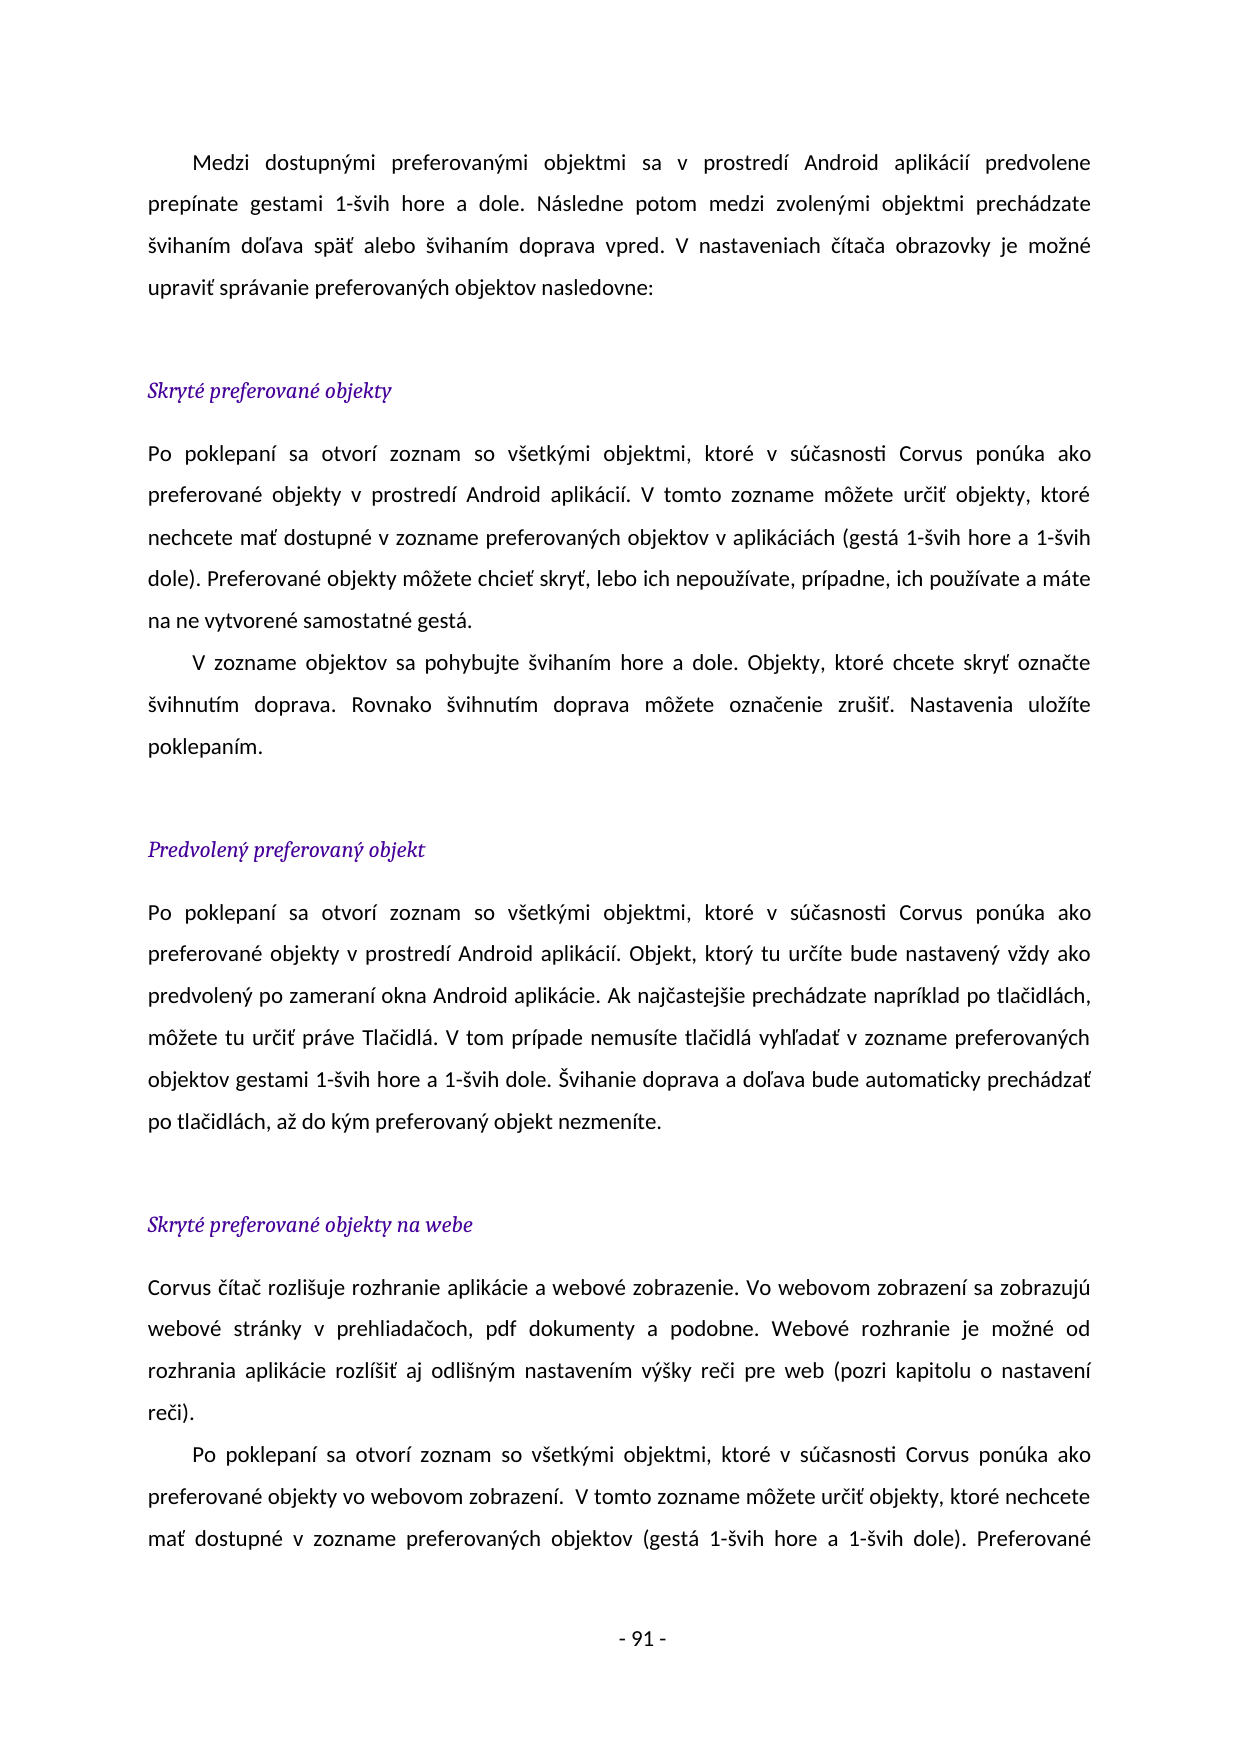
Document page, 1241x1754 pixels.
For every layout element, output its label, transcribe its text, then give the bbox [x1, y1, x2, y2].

subtitle Predvolený preferovaný objekt [148, 837, 1093, 864]
text V zozname objektov sa pohybujte švihaním hore a dole. Objekty, ktoré chcete skryť označte švihnutím doprava. Rovnako švihnutím doprava môžete označenie zrušiť. Nastavenia uložíte poklepaním. [148, 648, 1093, 761]
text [148, 1441, 1093, 1552]
subtitle Skryté preferované objekty na webe [148, 1212, 1093, 1239]
subtitle Skryté preferované objekty [148, 378, 1093, 405]
text Medzi dostupnými preferovanými objektmi sa v prostredí Android aplikácií predvolene prepínate gestami 1-švih hore a dole. Následne potom medzi zvolenými objektmi prechádzate švihaním doľava späť alebo švihaním doprava vpred. V nastaveniach čítača obrazovky je možné upraviť správanie preferovaných objektov nasledovne: [148, 148, 1093, 302]
text Po poklepaní sa otvorí zoznam so všetkými objektmi, ktoré v súčasnosti Corvus ponúka ako preferované objekty v prostredí Android aplikácií. Objekt, ktorý tu určíte bude nastavený vždy ako predvolený po zameraní okna Android aplikácie. Ak najčastejšie prechádzate napríklad po tlačidlách, môžete tu určiť práve Tlačidlá. V tom prípade nemusíte tlačidlá vyhľadať v zozname preferovaných objektov gestami 1-švih hore a 1-švih dole. Švihanie doprava a doľava bude automaticky prechádzať po tlačidlách, až do kým preferovaný objekt nezmeníte. [148, 898, 1093, 1136]
text Po poklepaní sa otvorí zoznam so všetkými objektmi, ktoré v súčasnosti Corvus ponúka ako preferované objekty v prostredí Android aplikácií. V tomto zozname môžete určiť objekty, ktoré nechcete mať dostupné v zozname preferovaných objektov v aplikáciách (gestá 1-švih hore a 1-švih dole). Preferované objekty môžete chcieť skryť, lebo ich nepoužívate, prípadne, ich používate a máte na ne vytvorené samostatné gestá. [148, 439, 1093, 634]
text Corvus čítač rozlišuje rozhranie aplikácie a webové zobrazenie. Vo webovom zobrazení sa zobrazujú webové stránky v prehliadačoch, pdf dokumenty a podobne. Webové rozhranie je možné od rozhrania aplikácie rozlíšiť aj odlišným nastavením výšky reči pre web (pozri kapitolu o nastavení reči). [148, 1273, 1093, 1427]
